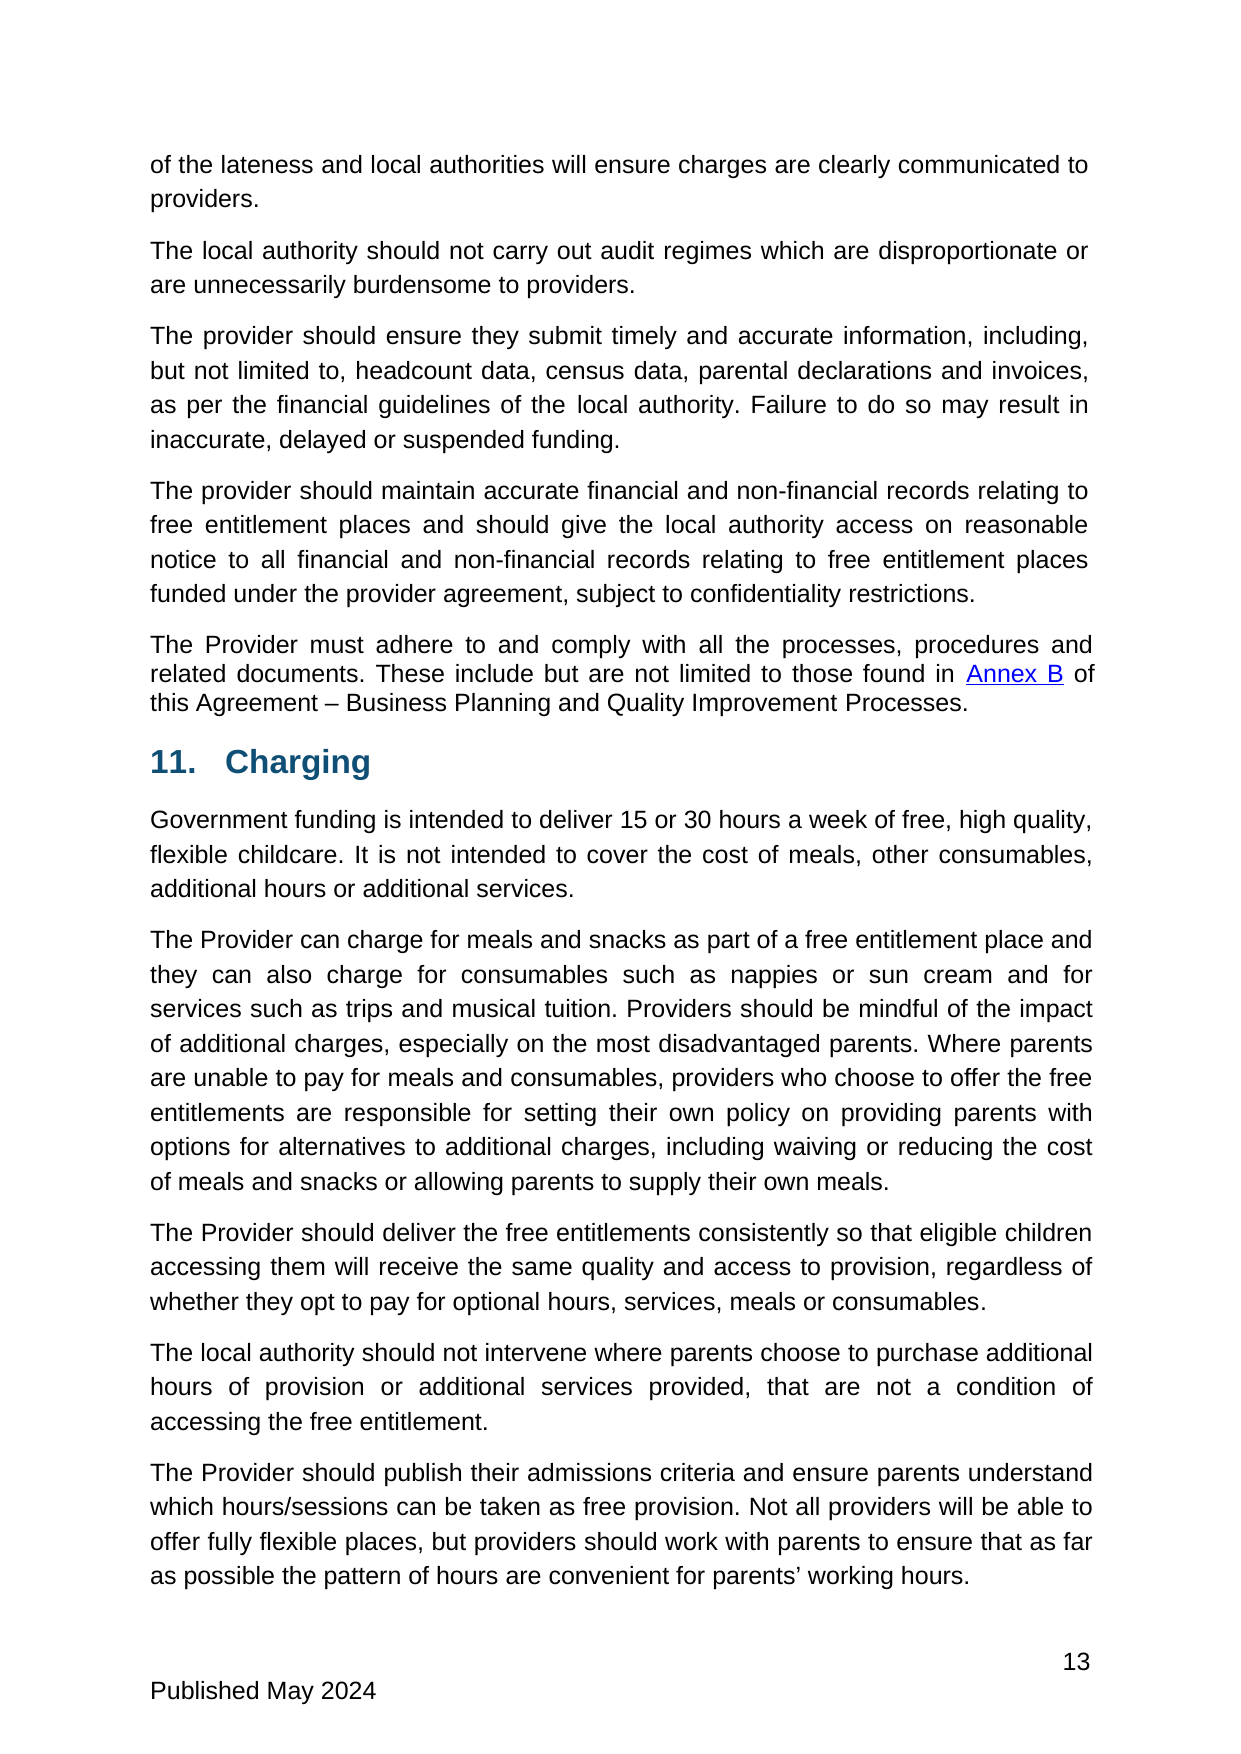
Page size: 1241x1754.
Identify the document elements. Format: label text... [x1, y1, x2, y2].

text The local authority should not intervene where parents choose to purchase additional hours of provision or additional services provided, that are not a condition of accessing the free entitlement. [150, 1338, 1094, 1436]
text The Provider can charge for meals and snacks as part of a free entitlement place and they can also charge for consumables such as nappies or sun cream and for services such as trips and musical tuition. Providers should be mindful of the impact of additional charges, especially on the most disadvantaged parents. Where parents are unable to pay for meals and consumables, providers who choose to offer the free entitlements are responsible for setting their own policy on providing parents with options for alternatives to additional charges, including waiving or reducing the cost of meals and snacks or allowing parents to supply their own meals. [150, 925, 1094, 1195]
text Government funding is intended to deliver 15 or 30 hours a week of free, high quality, flexible childcare. It is not intended to cover the cost of meals, other consumables, additional hours or additional services. [150, 805, 1094, 903]
subtitle Charging [150, 742, 1090, 780]
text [150, 150, 1090, 213]
text The Provider must adhere to and comply with all the processes, procedures and related documents. These include but are not limited to those found in Annex B of this Agreement – Business Planning and Quality Improvement Processes. [150, 630, 1094, 717]
text The local authority should not carry out audit regimes which are disproportionate or are unnecessarily burdensome to providers. [150, 236, 1090, 299]
text The provider should ensure they submit timely and accurate information, including, but not limited to, headcount data, census data, parental declarations and invoices, as per the financial guidelines of the local authority. Failure to do so may result in inaccurate, delayed or suspended funding. [150, 321, 1090, 453]
text The provider should maintain accurate financial and non-financial records relating to free entitlement places and should give the local authority access on reasonable notice to all financial and non-financial records relating to free entitlement places funded under the provider agreement, subject to confidentiality restrictions. [150, 476, 1090, 608]
text The Provider should deliver the free entitlements consistently so that eligible children accessing them will receive the same quality and access to provision, regardless of whether they opt to pay for optional hours, services, meals or consumables. [150, 1218, 1094, 1315]
text The Provider should publish their admissions criteria and ensure parents understand which hours/sessions can be taken as free provision. Not all providers will be able to offer fully flexible places, but providers should work with parents to ensure that as far as possible the pattern of hours are convenient for parents’ working hours. [150, 1458, 1094, 1590]
